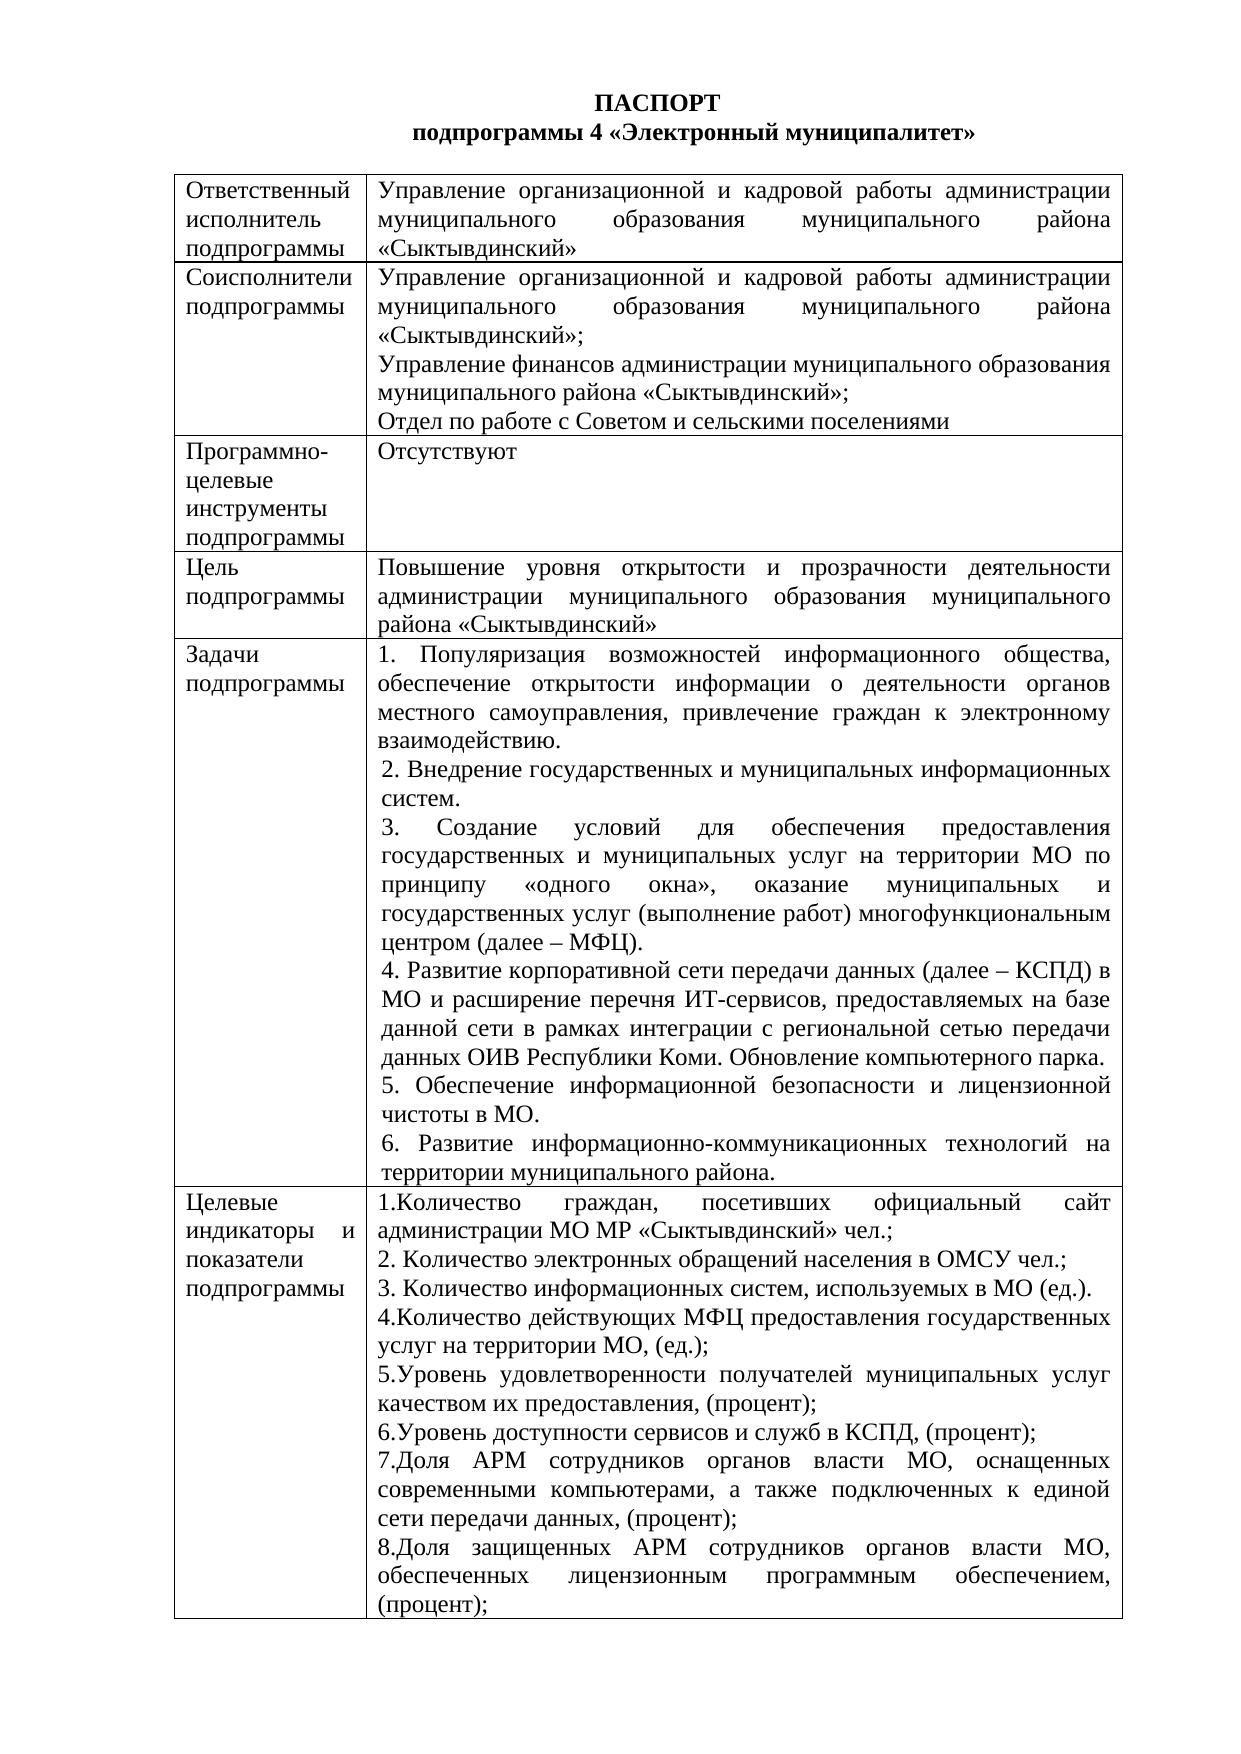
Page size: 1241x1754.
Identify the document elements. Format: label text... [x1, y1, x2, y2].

table_header Управление организационной и кадровой работы администрации муниципального образования муниципального района «Сыктывдинский» [367, 175, 1122, 261]
table_cell 1. Популяризация возможностей информационного общества, обеспечение открытости информации о деятельности органов местного самоуправления, привлечение граждан к электронному взаимодействию. 2. Внедрение государственных и муниципальных информационных систем. 3. Создание условий для обеспечения предоставления государственных и муниципальных услуг на территории МО по принципу «одного окна», оказание муниципальных и государственных услуг (выполнение работ) многофункциональным центром (далее – МФЦ). 4. Развитие корпоративной сети передачи данных (далее – КСПД) в МО и расширение перечня ИТ-сервисов, предоставляемых на базе данной сети в рамках интеграции с региональной сетью передачи данных ОИВ Республики Коми. Обновление компьютерного парка. 5. Обеспечение информационной безопасности и лицензионной чистоты в МО. 6. Развитие информационно-коммуникационных технологий на территории муниципального района. [367, 639, 1122, 1186]
table_cell Программно-целевые инструменты подпрограммы [175, 436, 366, 551]
table_header Ответственный исполнитель подпрограммы [175, 175, 366, 261]
table_cell Соисполнители подпрограммы [175, 263, 366, 435]
table_cell Задачи подпрограммы [175, 639, 366, 1186]
table_cell Управление организационной и кадровой работы администрации муниципального образования муниципального района «Сыктывдинский»; Управление финансов администрации муниципального образования муниципального района «Сыктывдинский»; Отдел по работе с Советом и сельскими поселениями [367, 263, 1122, 435]
table_cell Цель подпрограммы [175, 552, 366, 638]
table_cell Отсутствуют [367, 436, 1122, 551]
table_cell Повышение уровня открытости и прозрачности деятельности администрации муниципального образования муниципального района «Сыктывдинский» [367, 552, 1122, 638]
text ПАСПОРТ [162, 88, 1152, 117]
text подпрограммы 4 «Электронный муниципалитет» [162, 117, 1152, 145]
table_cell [175, 1187, 366, 1618]
